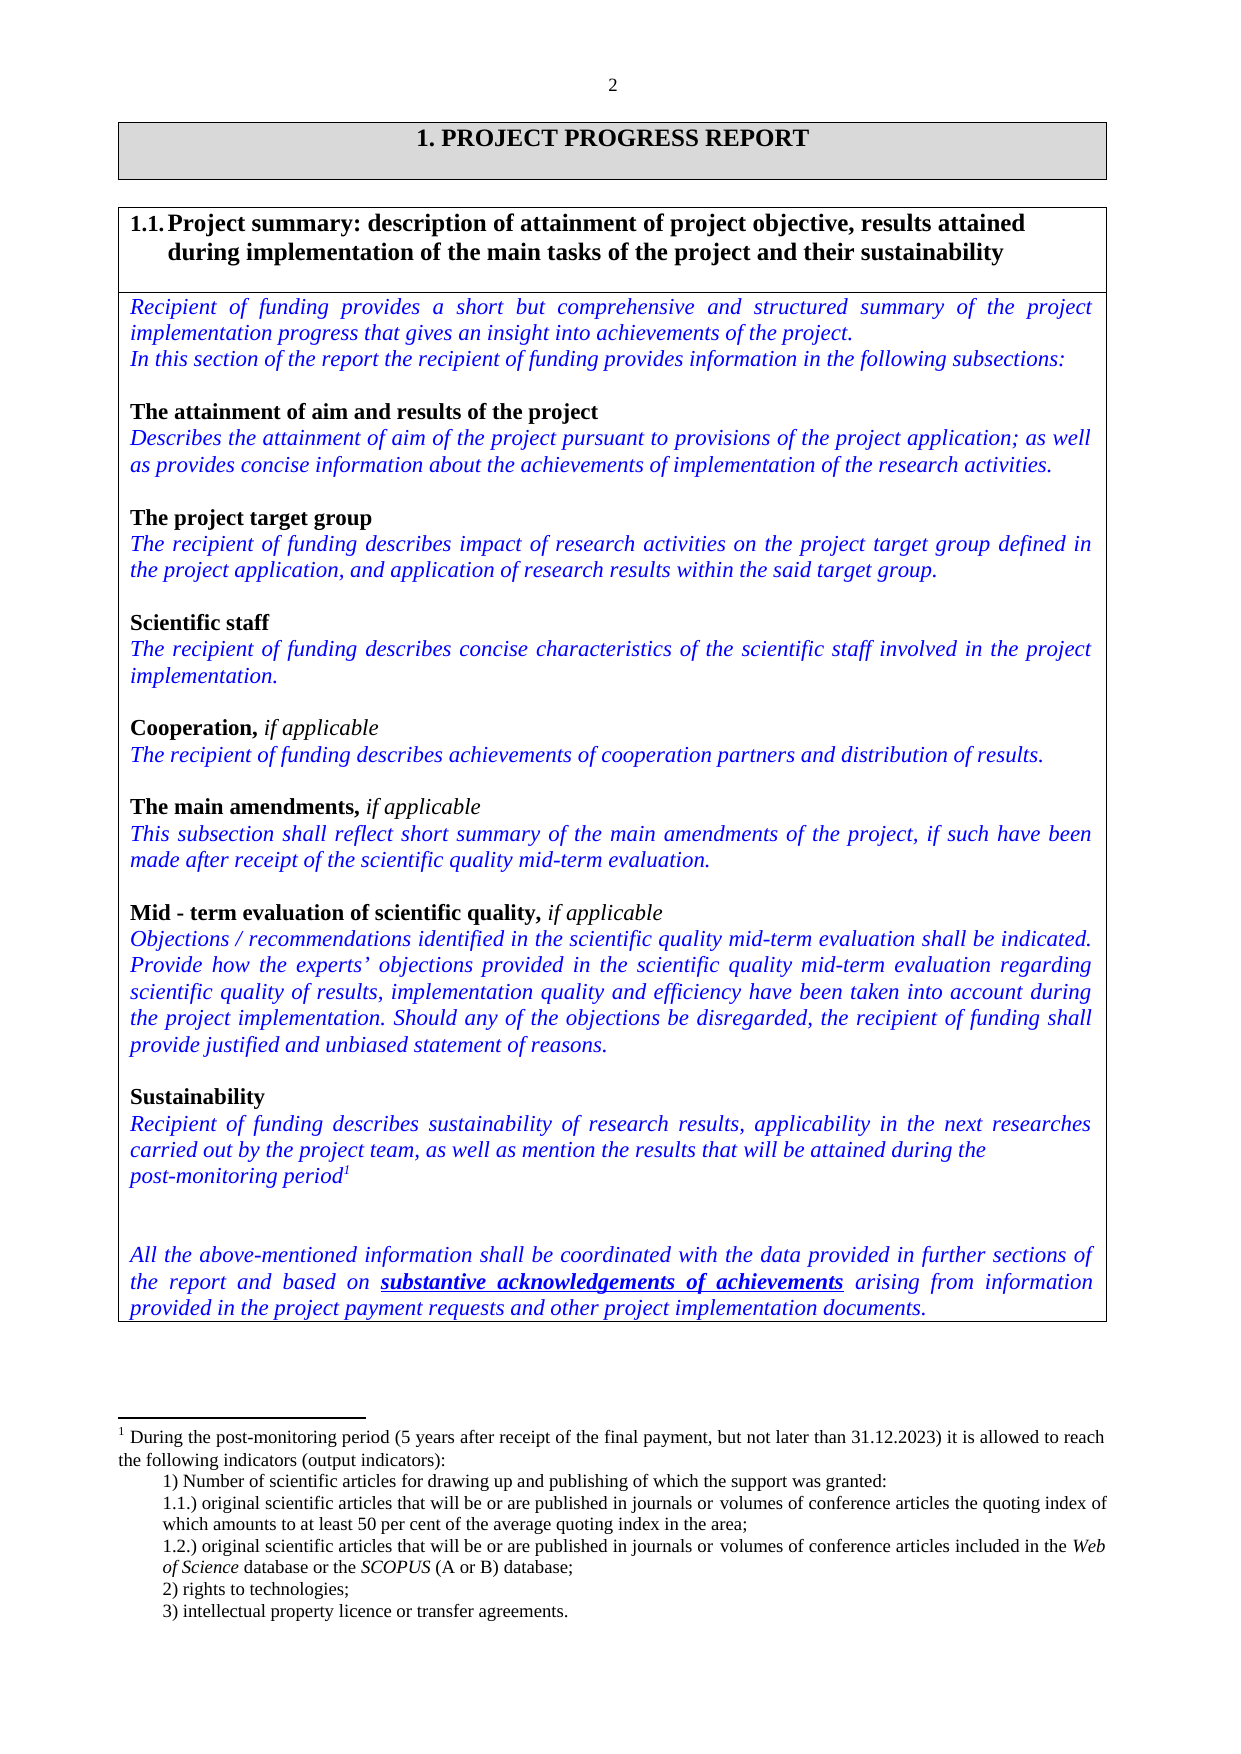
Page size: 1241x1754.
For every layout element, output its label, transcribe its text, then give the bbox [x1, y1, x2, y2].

table_header 1. PROJECT PROGRESS REPORT [119, 123, 1106, 179]
table_cell Recipient of funding provides a short but comprehensive and structured summary of the project implementation progress that gives an insight into achievements of the project. In this section of the report the recipient of funding provides information in the following subsections: The attainment of aim and results of the project Describes the attainment of aim of the project pursuant to provisions of the project application; as well as provides concise information about the achievements of implementation of the research activities. The project target group The recipient of funding describes impact of research activities on the project target group defined in the project application, and application of research results within the said target group. Scientific staff The recipient of funding describes concise characteristics of the scientific staff involved in the project implementation. Cooperation, if applicable The recipient of funding describes achievements of cooperation partners and distribution of results. The main amendments, if applicable This subsection shall reflect short summary of the main amendments of the project, if such have been made after receipt of the scientific quality mid-term evaluation. Mid - term evaluation of scientific quality, if applicable Objections / recommendations identified in the scientific quality mid-term evaluation shall be indicated. Provide how the experts’ objections provided in the scientific quality mid-term evaluation regarding scientific quality of results, implementation quality and efficiency have been taken into account during the project implementation. Should any of the objections be disregarded, the recipient of funding shall provide justified and unbiased statement of reasons. Sustainability Recipient of funding describes sustainability of research results, applicability in the next researches carried out by the project team, as well as mention the results that will be attained during the post-monitoring period All the above-mentioned information shall be coordinated with the data provided in further sections of the report and based on substantive acknowledgements of achievements arising from information provided in the project payment requests and other project implementation documents. [119, 293, 1106, 1321]
table_header Project summary: description of attainment of project objective, results attained during implementation of the main tasks of the project and their sustainability [119, 208, 1106, 292]
